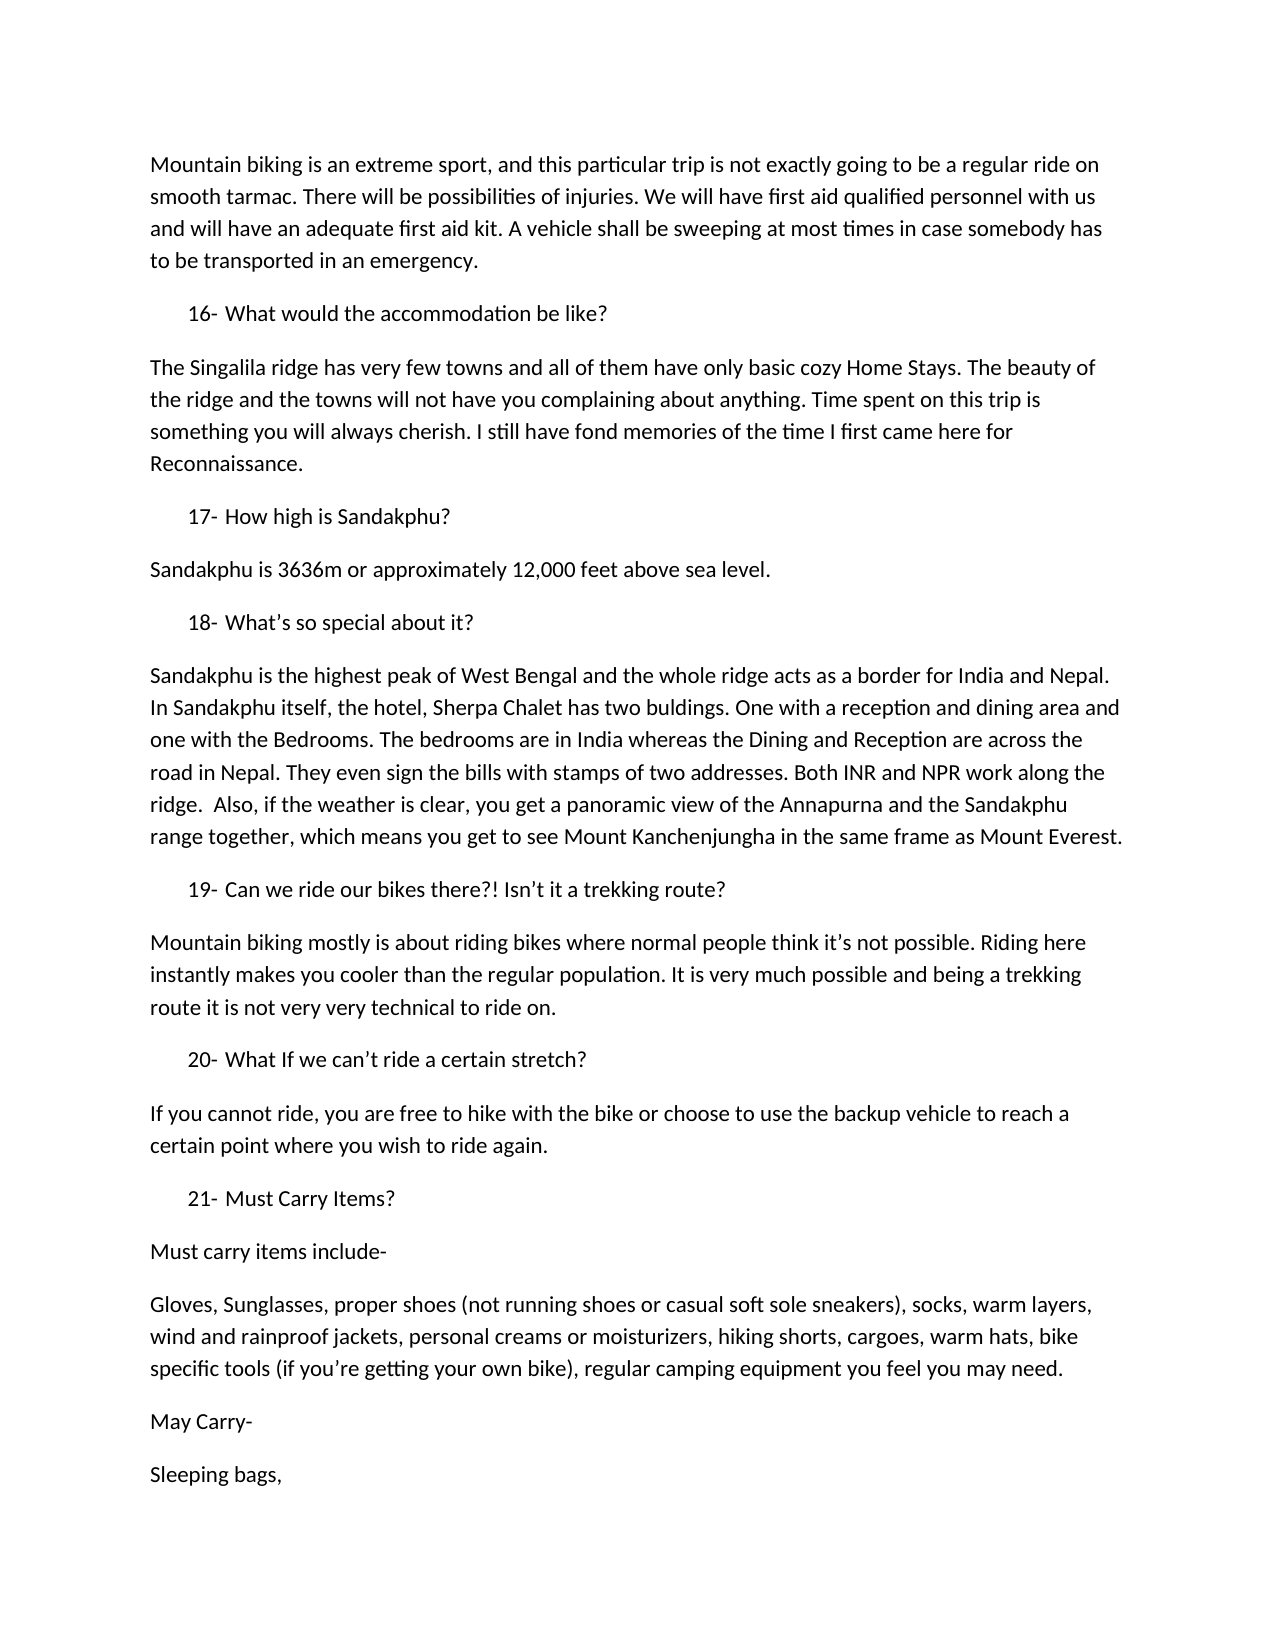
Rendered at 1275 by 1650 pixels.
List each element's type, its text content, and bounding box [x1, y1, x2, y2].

text Gloves, Sunglasses, proper shoes (not running shoes or casual soft sole sneakers), socks, warm layers, wind and rainproof jackets, personal creams or moisturizers, hiking shorts, cargoes, warm hats, bike specific tools (if you’re getting your own bike), regular camping equipment you feel you may need. [150, 1290, 1125, 1382]
text Sandakphu is 3636m or approximately 12,000 feet above sea level. [150, 555, 1125, 583]
text The Singalila ridge has very few towns and all of them have only basic cozy Home Stays. The beauty of the ridge and the towns will not have you complaining about anything. Time spent on this trip is something you will always cherish. I still have fond memories of the time I first came here for Reconnaissance. [150, 353, 1125, 477]
text Sandakphu is the highest peak of West Bengal and the whole ridge acts as a border for India and Nepal. In Sandakphu itself, the hotel, Sherpa Chalet has two buldings. One with a reception and dining area and one with the Bedrooms. The bedrooms are in India whereas the Dining and Reception are across the road in Nepal. They even sign the bills with stamps of two addresses. Both INR and NPR work along the ridge. Also, if the weather is clear, you get a panoramic view of the Annapurna and the Sandakphu range together, which means you get to see Mount Kanchenjungha in the same frame as Mount Everest. [150, 661, 1125, 850]
list What’s so special about it? [187, 608, 1125, 636]
text Mountain biking is an extreme sport, and this particular trip is not exactly going to be a regular ride on smooth tarmac. There will be possibilities of injuries. We will have first aid qualified personnel with us and will have an adequate first aid kit. A vehicle shall be sweeping at most times in case somebody has to be transported in an emergency. [150, 150, 1125, 274]
list Can we ride our bikes there?! Isn’t it a trekking route? [187, 875, 1125, 903]
list How high is Sandakphu? [187, 502, 1125, 530]
list Must Carry Items? [187, 1184, 1125, 1212]
text May Carry- [150, 1407, 1125, 1435]
text Must carry items include- [150, 1237, 1125, 1265]
list What If we can’t ride a certain stretch? [187, 1046, 1125, 1074]
text Mountain biking mostly is about riding bikes where normal people think it’s not possible. Riding here instantly makes you cooler than the regular population. It is very much possible and being a trekking route it is not very very technical to ride on. [150, 928, 1125, 1021]
text If you cannot ride, you are free to hike with the bike or choose to use the backup vehicle to reach a certain point where you wish to ride again. [150, 1099, 1125, 1159]
list What would the accommodation be like? [187, 299, 1125, 328]
text Sleeping bags, [150, 1460, 1125, 1488]
